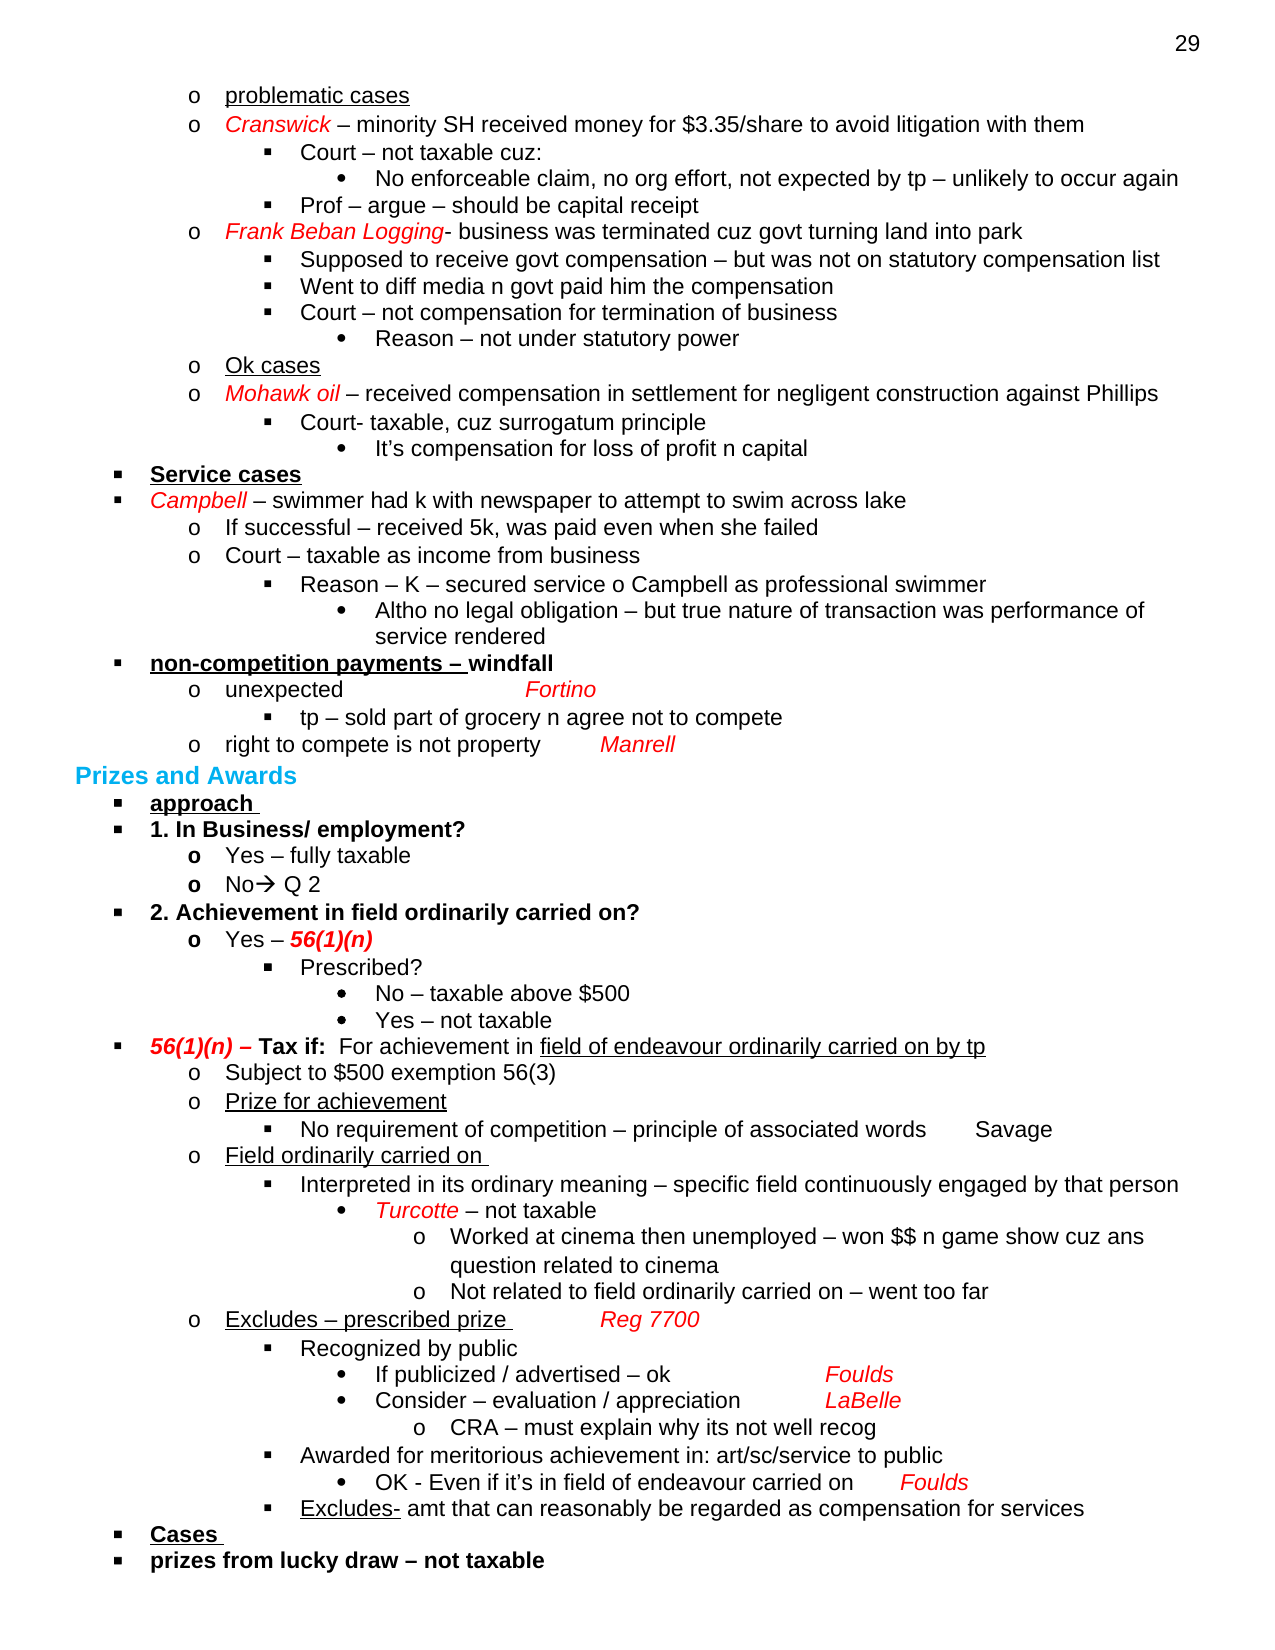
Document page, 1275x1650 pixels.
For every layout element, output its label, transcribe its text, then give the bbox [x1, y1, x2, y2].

list Service cases [112, 461, 1200, 487]
list Ok cases [187, 352, 1200, 380]
list Subject to $500 exemption 56(3) [187, 1059, 1200, 1088]
list unexpected Fortino [187, 676, 1200, 704]
list Prize for achievement [187, 1088, 1200, 1116]
list Excludes- amt that can reasonably be regarded as compensation for services [262, 1495, 1200, 1521]
list Interpreted in its ordinary meaning – specific field continuously engaged by that person [262, 1171, 1200, 1197]
list Not related to field ordinarily carried on – went too far [412, 1278, 1200, 1306]
list approach [112, 790, 1200, 816]
list No enforceable claim, no org effort, not expected by tp – unlikely to occur again [337, 165, 1200, 192]
list prizes from lucky draw – not taxable [112, 1547, 1200, 1574]
list No – taxable above $500 [337, 980, 1200, 1007]
list Campbell – swimmer had k with newspaper to attempt to swim across lake [112, 487, 1200, 514]
list Excludes – prescribed prize Reg 7700 [187, 1306, 1200, 1335]
list Supposed to receive govt compensation – but was not on statutory compensation list [262, 246, 1200, 273]
list Cranswick – minority SH received money for $3.35/share to avoid litigation with them [187, 111, 1200, 139]
list Went to diff media n govt paid him the compensation [262, 273, 1200, 299]
list tp – sold part of grocery n agree not to compete [262, 704, 1200, 731]
list Yes – not taxable [337, 1007, 1200, 1033]
list Reason – K – secured service o Campbell as professional swimmer [262, 571, 1200, 597]
list Court- taxable, cuz surrogatum principle [262, 408, 1200, 435]
list Yes – 56(1)(n) [187, 926, 1200, 954]
list Reason – not under statutory power [337, 325, 1200, 352]
list Court – not compensation for termination of business [262, 299, 1200, 325]
list Prescribed? [262, 954, 1200, 980]
list 2. Achievement in field ordinarily carried on? [112, 899, 1200, 926]
list Worked at cinema then unemployed – won $$ n game show cuz ans question related to cinema [412, 1223, 1200, 1278]
list Court – not taxable cuz: [262, 139, 1200, 165]
list It’s compensation for loss of profit n capital [337, 435, 1200, 461]
list Frank Beban Logging- business was terminated cuz govt turning land into park [187, 218, 1200, 246]
list Cases [112, 1521, 1200, 1547]
list Altho no legal obligation – but true nature of transaction was performance of service rendered [337, 597, 1200, 649]
list Consider – evaluation / appreciation LaBelle [337, 1387, 1200, 1414]
list 1. In Business/ employment? [112, 816, 1200, 842]
list Yes – fully taxable [187, 842, 1200, 871]
list Mohawk oil – received compensation in settlement for negligent construction against Phillips [187, 380, 1200, 408]
list No Q 2 [187, 871, 1200, 899]
list If successful – received 5k, was paid even when she failed [187, 514, 1200, 542]
list right to compete is not property Manrell [187, 731, 1200, 759]
list OK - Even if it’s in field of endeavour carried on Foulds [337, 1468, 1200, 1495]
list problematic cases [187, 82, 1200, 111]
list Turcotte – not taxable [337, 1197, 1200, 1223]
list If publicized / advertised – ok Foulds [337, 1361, 1200, 1387]
list Prof – argue – should be capital receipt [262, 192, 1200, 218]
list Recognized by public [262, 1335, 1200, 1361]
list CRA – must explain why its not well recog [412, 1414, 1200, 1442]
list No requirement of competition – principle of associated words Savage [262, 1116, 1200, 1142]
list Awarded for meritorious achievement in: art/sc/service to public [262, 1442, 1200, 1468]
list non-competition payments – windfall [112, 649, 1200, 676]
list Court – taxable as income from business [187, 542, 1200, 571]
subtitle Prizes and Awards [75, 761, 1200, 790]
list Field ordinarily carried on [187, 1142, 1200, 1171]
list 56(1)(n) – Tax if: For achievement in field of endeavour ordinarily carried on by tp [112, 1033, 1200, 1059]
